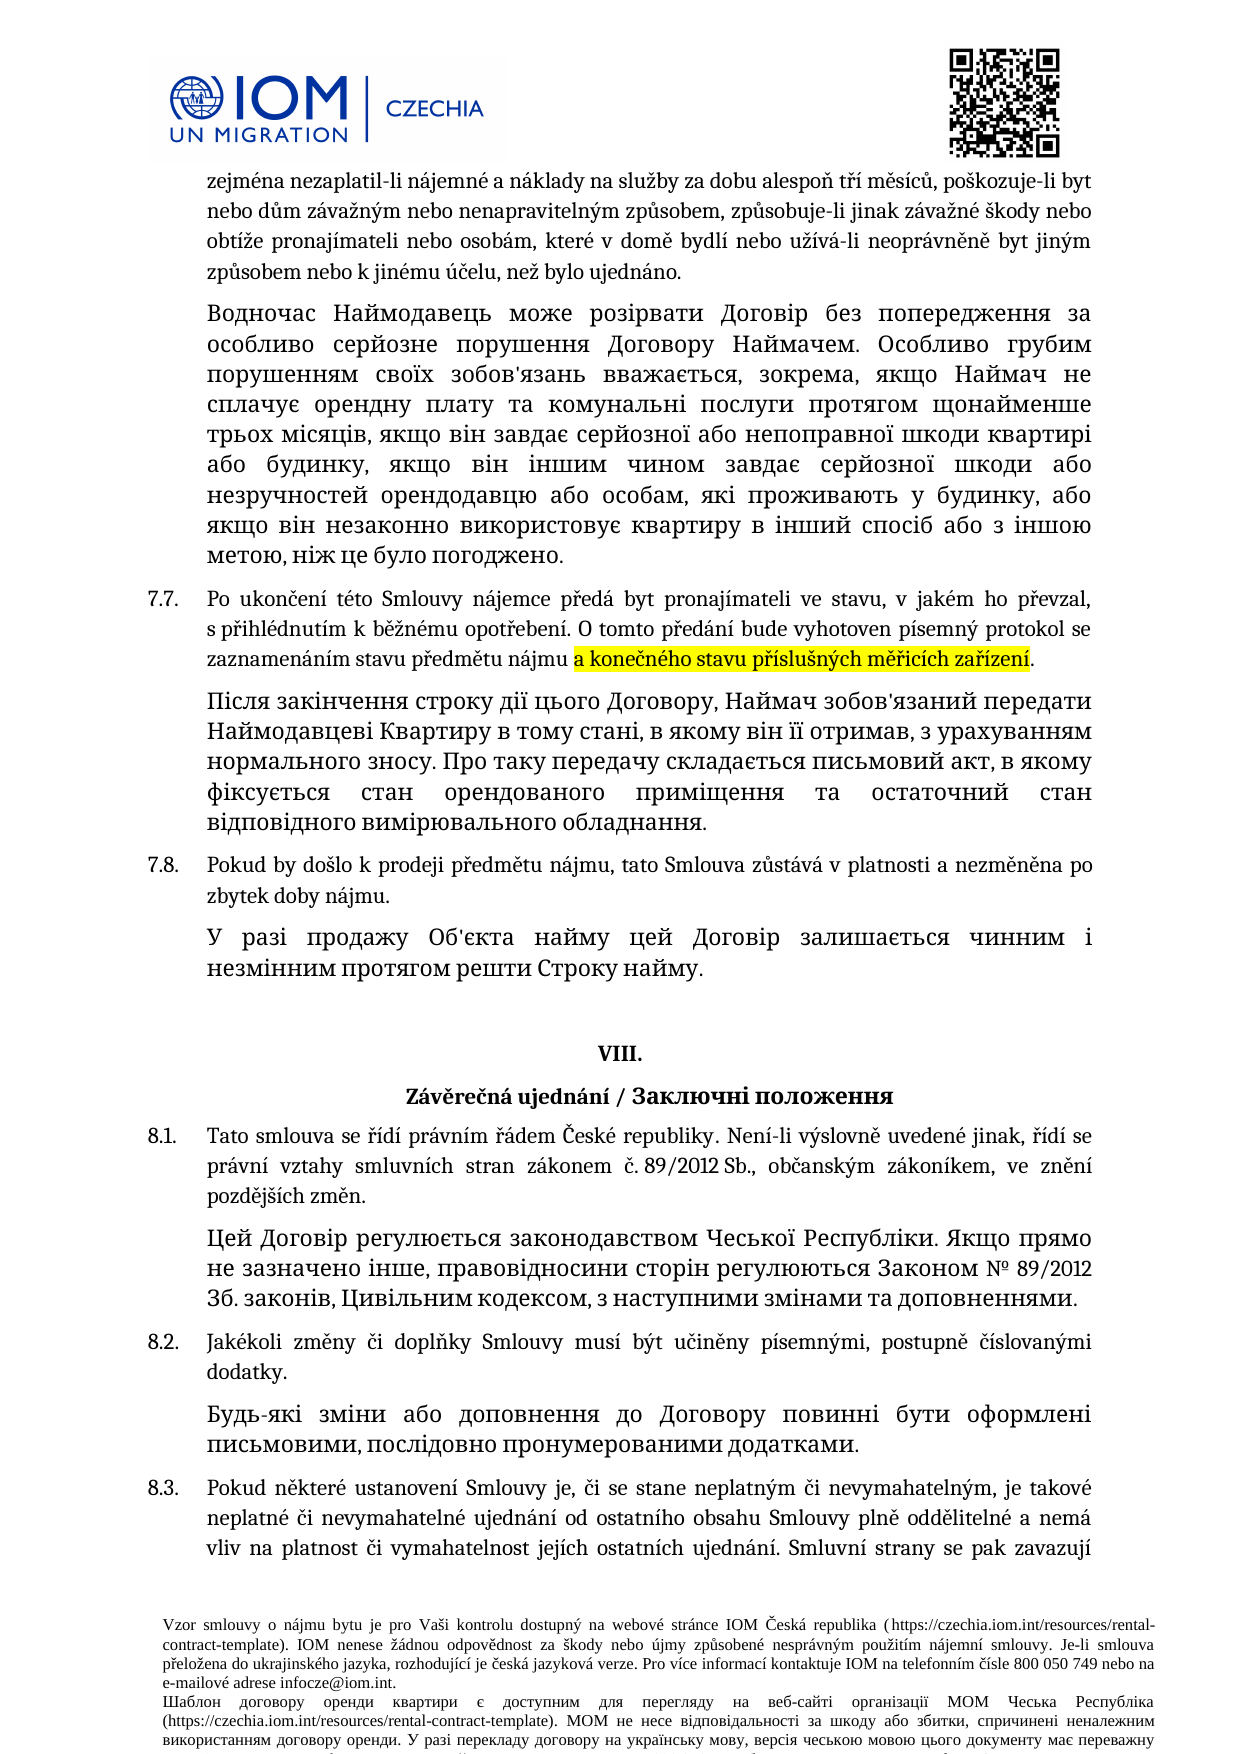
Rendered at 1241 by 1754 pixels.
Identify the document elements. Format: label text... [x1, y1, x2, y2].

list Водночас Наймодавець може розірвати Договір без попередження за особливо серйозне порушення Договору Наймачем. Особливо грубим порушенням своїх зобов'язань вважається, зокрема, якщо Наймач не сплачує орендну плату та комунальні послуги протягом щонайменше трьох місяців, якщо він завдає серйозної або непоправної шкоди квартирі або будинку, якщо він іншим чином завдає серйозної шкоди або незручностей орендодавцю або особам, які проживають у будинку, або якщо він незаконно використовує квартиру в інший спосіб або з іншою метою, ніж це було погоджено. [207, 301, 1093, 569]
list У разі продажу Об'єкта найму цей Договір залишається чинним і незмінним протягом решти Строку найму. [207, 925, 1093, 982]
list Tato smlouva se řídí právním řádem České republiky. Není-li výslovně uvedené jinak, řídí se právní vztahy smluvních stran zákonem č. 89/2012 Sb., občanským zákoníkem, ve znění pozdějších změn. [148, 1122, 1093, 1209]
list Po ukončení této Smlouvy nájemce předá byt pronajímateli ve stavu, v jakém ho převzal, s přihlédnutím k běžnému opotřebení. O tomto předání bude vyhotoven písemný protokol se zaznamenáním stavu předmětu nájmu a konečného stavu příslušných měřicích zařízení. [148, 586, 1093, 672]
text VIII. [148, 1041, 1093, 1067]
picture [148, 54, 506, 148]
list Цей Договір регулюється законодавством Чеської Республіки. Якщо прямо не зазначено інше, правовідносини сторін регулюються Законом № 89/2012 Зб. законів, Цивільним кодексом, з наступними змінами та доповненнями. [207, 1226, 1093, 1312]
list Pokud by došlo k prodeji předmětu nájmu, tato Smlouva zůstává v platnosti a nezměněna po zbytek doby nájmu. [148, 852, 1093, 909]
list Jakékoli změny či doplňky Smlouvy musí být učiněny písemnými, postupně číslovanými dodatky. [148, 1329, 1093, 1385]
list Будь-які зміни або доповнення до Договору повинні бути оформлені письмовими, послідовно пронумерованими додатками. [207, 1402, 1093, 1458]
list Після закінчення строку дії цього Договору, Наймач зобов'язаний передати Наймодавцеві Квартиру в тому стані, в якому він її отримав, з урахуванням нормального зносу. Про таку передачу складається письмовий акт, в якому фіксується стан орендованого приміщення та остаточний стан відповідного вимірювального обладнання. [207, 689, 1093, 836]
text Závěrečná ujednání / Заключні положення [207, 1083, 1093, 1110]
picture [943, 42, 1066, 148]
